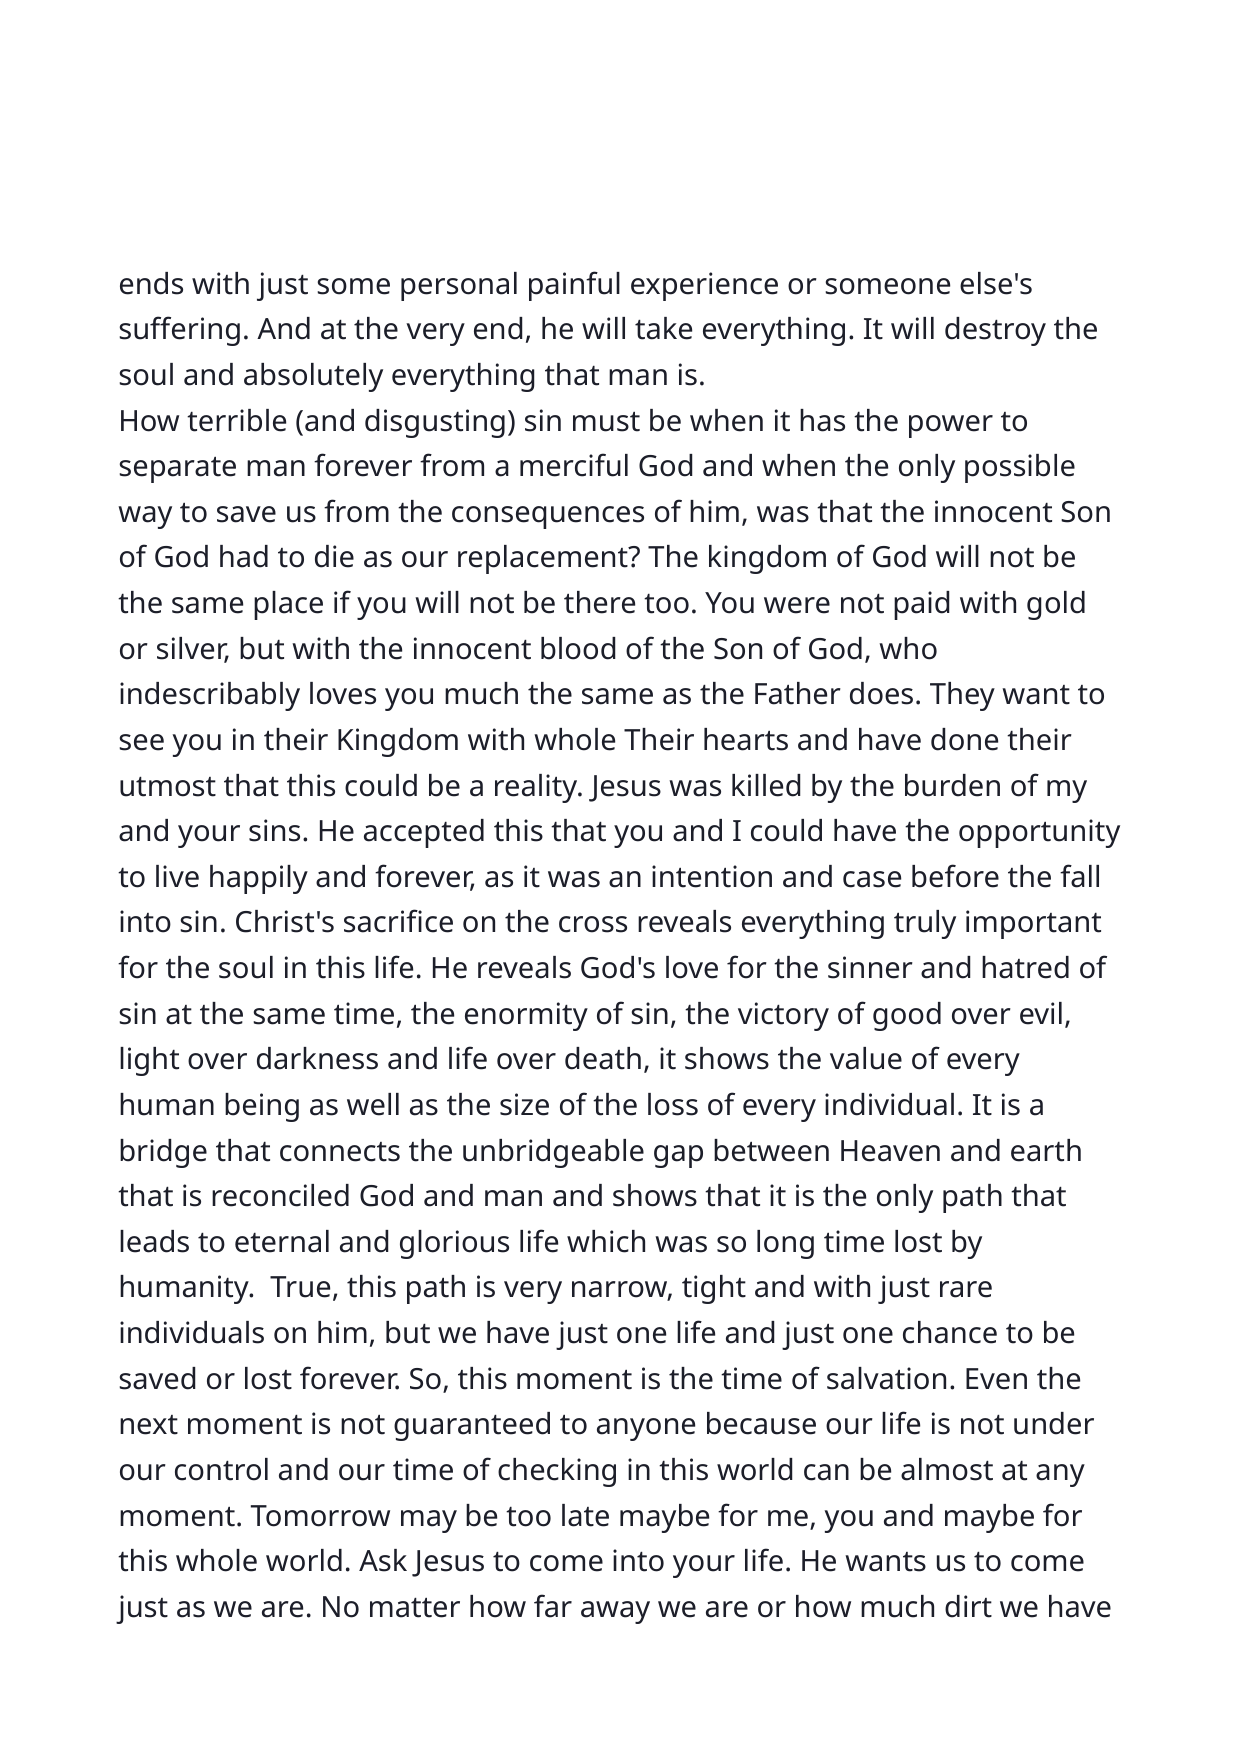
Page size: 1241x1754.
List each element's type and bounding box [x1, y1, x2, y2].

text [118, 400, 1122, 1626]
text [118, 263, 1122, 394]
